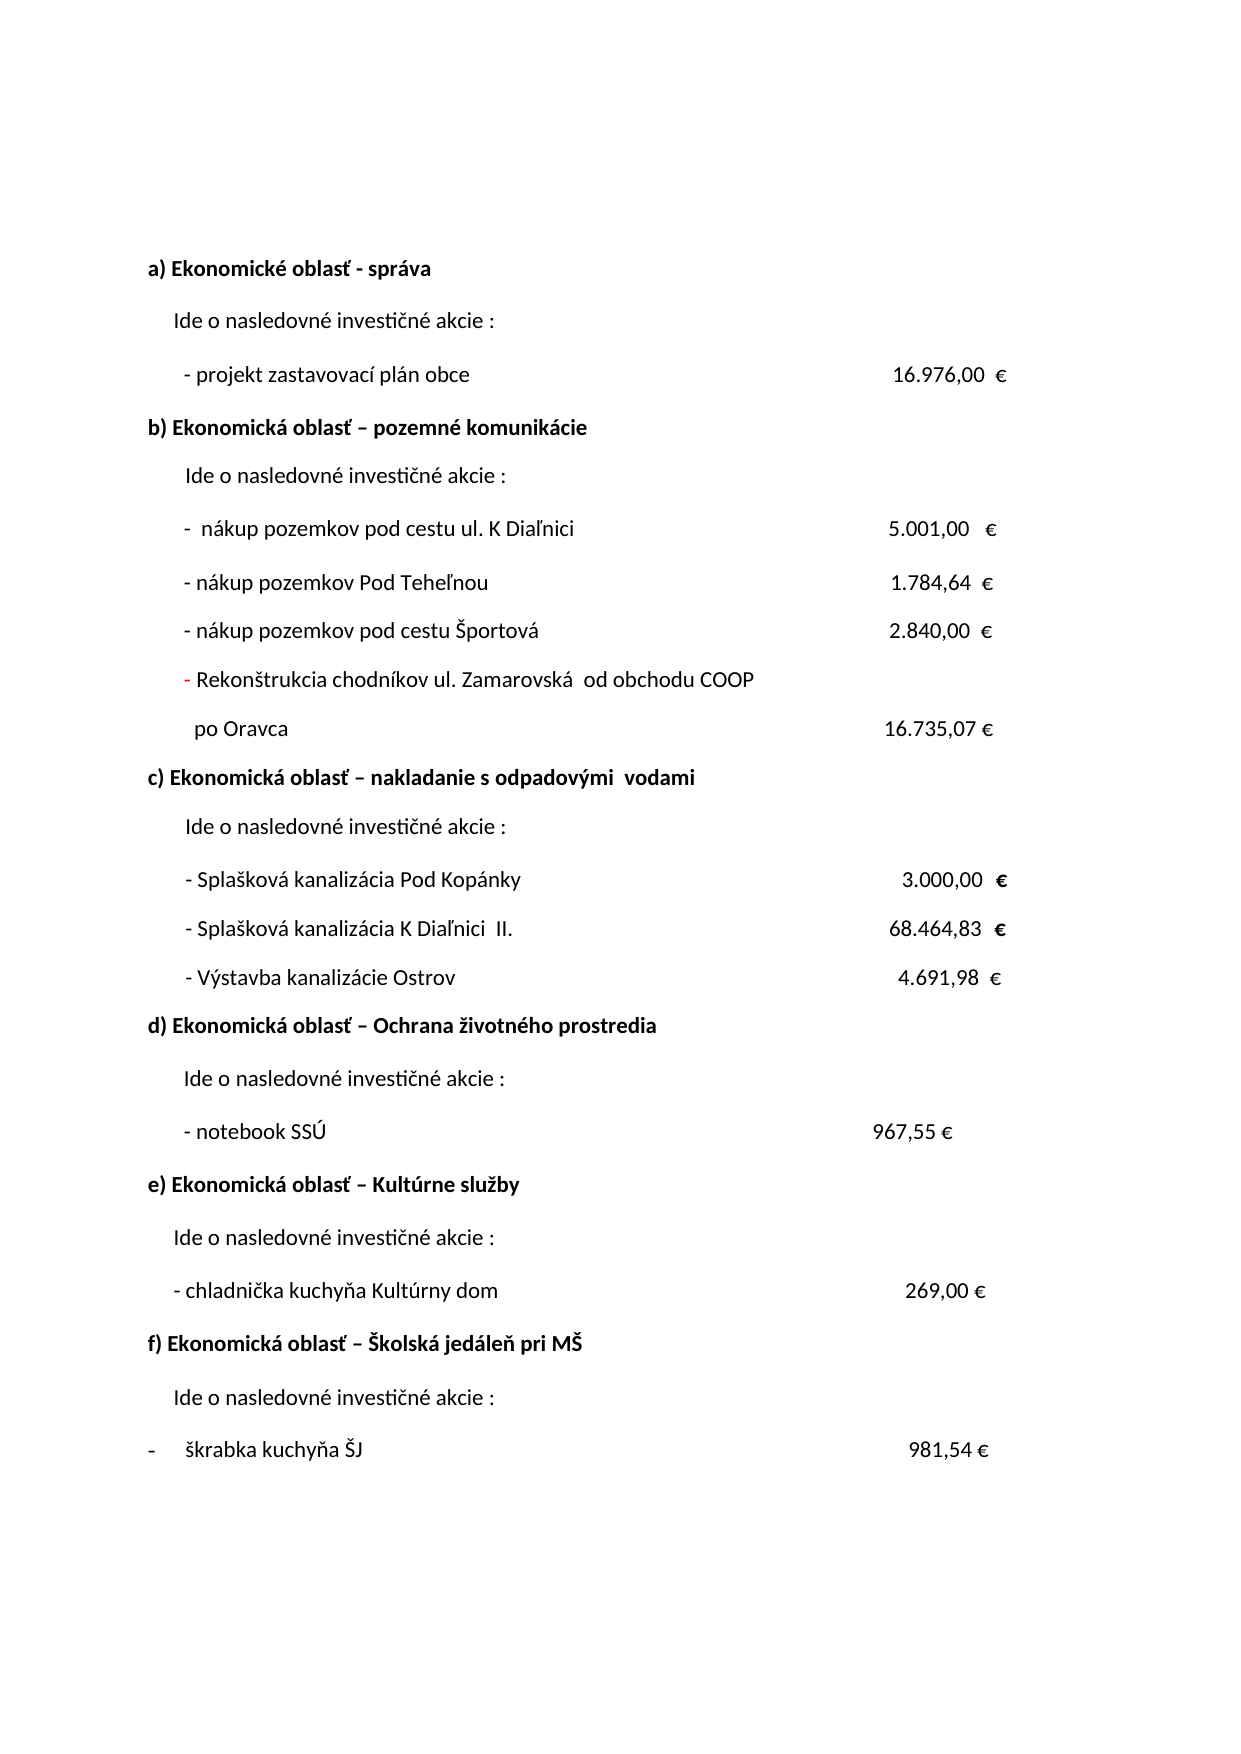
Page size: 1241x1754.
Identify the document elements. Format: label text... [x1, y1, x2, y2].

text - Výstavba kanalizácie Ostrov 4.691,98 € [185, 963, 1093, 991]
text - Splašková kanalizácia Pod Kopánky 3.000,00 € [185, 865, 1093, 893]
text - Splašková kanalizácia K Diaľnici II. 68.464,83 € [185, 914, 1093, 942]
list škrabka kuchyňa ŠJ 981,54 € [148, 1436, 1093, 1464]
text po Oravca 16.735,07 € [148, 714, 1093, 742]
text Ide o nasledovné investičné akcie : [148, 307, 1093, 335]
text Ide o nasledovné investičné akcie : [185, 812, 1093, 840]
text Ide o nasledovné investičné akcie : [148, 1383, 1093, 1411]
text - nákup pozemkov Pod Teheľnou 1.784,64 € [148, 568, 1093, 596]
text Ide o nasledovné investičné akcie : [148, 1223, 1093, 1252]
text - projekt zastavovací plán obce 16.976,00 € [148, 360, 1093, 388]
text d) Ekonomická oblasť – Ochrana životného prostredia [148, 1011, 1093, 1039]
text a) Ekonomické oblasť - správa [148, 254, 1093, 282]
text - notebook SSÚ 967,55 € [148, 1117, 1093, 1146]
text b) Ekonomická oblasť – pozemné komunikácie [148, 413, 1093, 441]
text e) Ekonomická oblasť – Kultúrne služby [148, 1171, 1093, 1198]
text c) Ekonomická oblasť – nakladanie s odpadovými vodami [148, 763, 1093, 791]
text Ide o nasledovné investičné akcie : [148, 1064, 1093, 1092]
text f) Ekonomická oblasť – Školská jedáleň pri MŠ [148, 1329, 1093, 1358]
text Ide o nasledovné investičné akcie : [185, 462, 1093, 489]
text - chladnička kuchyňa Kultúrny dom 269,00 € [148, 1277, 1093, 1304]
text - nákup pozemkov pod cestu Športová 2.840,00 € [148, 616, 1093, 644]
text - Rekonštrukcia chodníkov ul. Zamarovská od obchodu COOP [148, 665, 1093, 693]
text - nákup pozemkov pod cestu ul. K Diaľnici 5.001,00 € [148, 514, 1093, 543]
